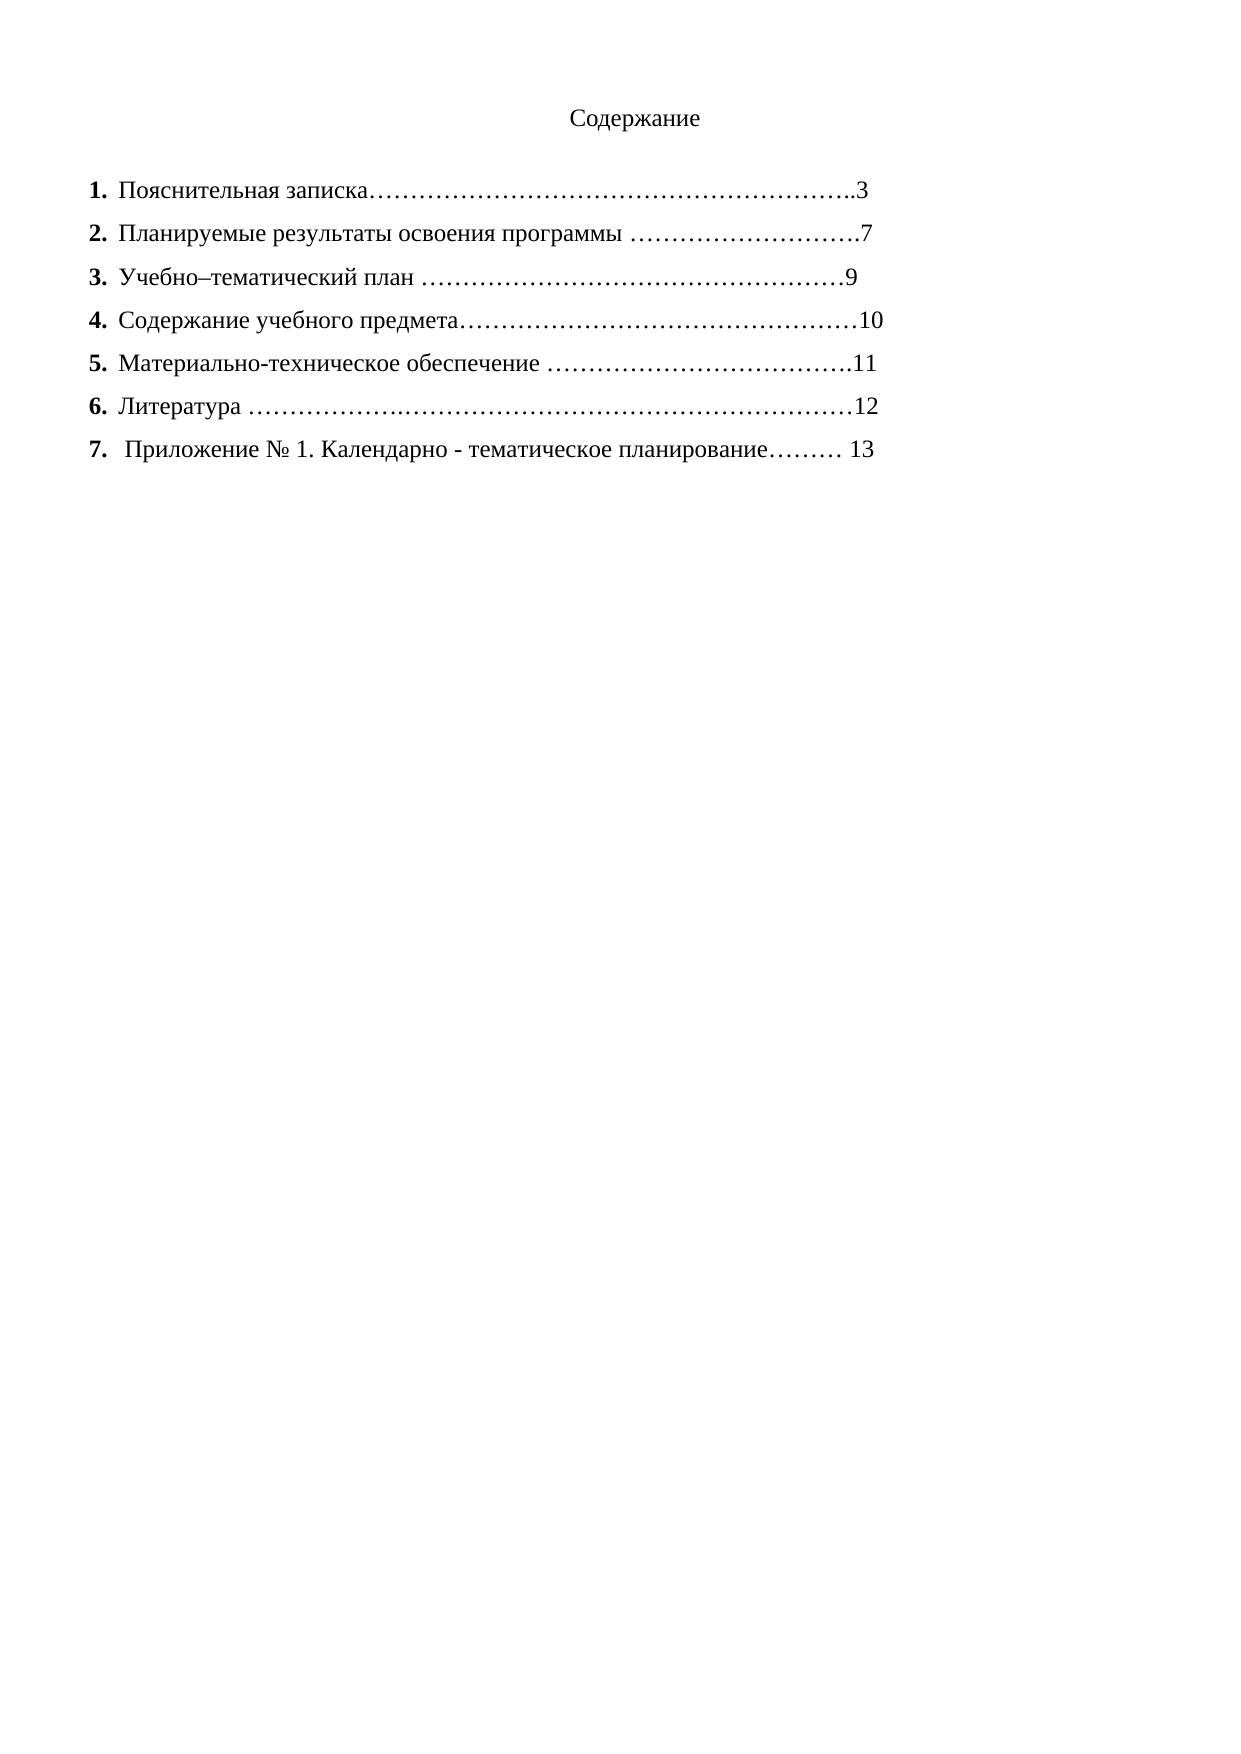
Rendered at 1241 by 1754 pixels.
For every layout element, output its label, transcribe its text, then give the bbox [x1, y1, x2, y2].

list Учебно–тематический план ……………………………………………9 [88, 262, 1152, 290]
list Планируемые результаты освоения программы ……………………….7 [88, 218, 1152, 247]
list Литература ……………….………………………………………………12 [88, 391, 1152, 420]
list Содержание учебного предмета…………………………………………10 [88, 305, 1152, 333]
list Материально-техническое обеспечение ……………………………….11 [88, 348, 1152, 377]
list Пояснительная записка…………………………………………………..3 [88, 175, 1152, 204]
text Содержание [118, 103, 1152, 132]
list Приложение № 1. Календарно - тематическое планирование……… 13 [88, 434, 1152, 463]
